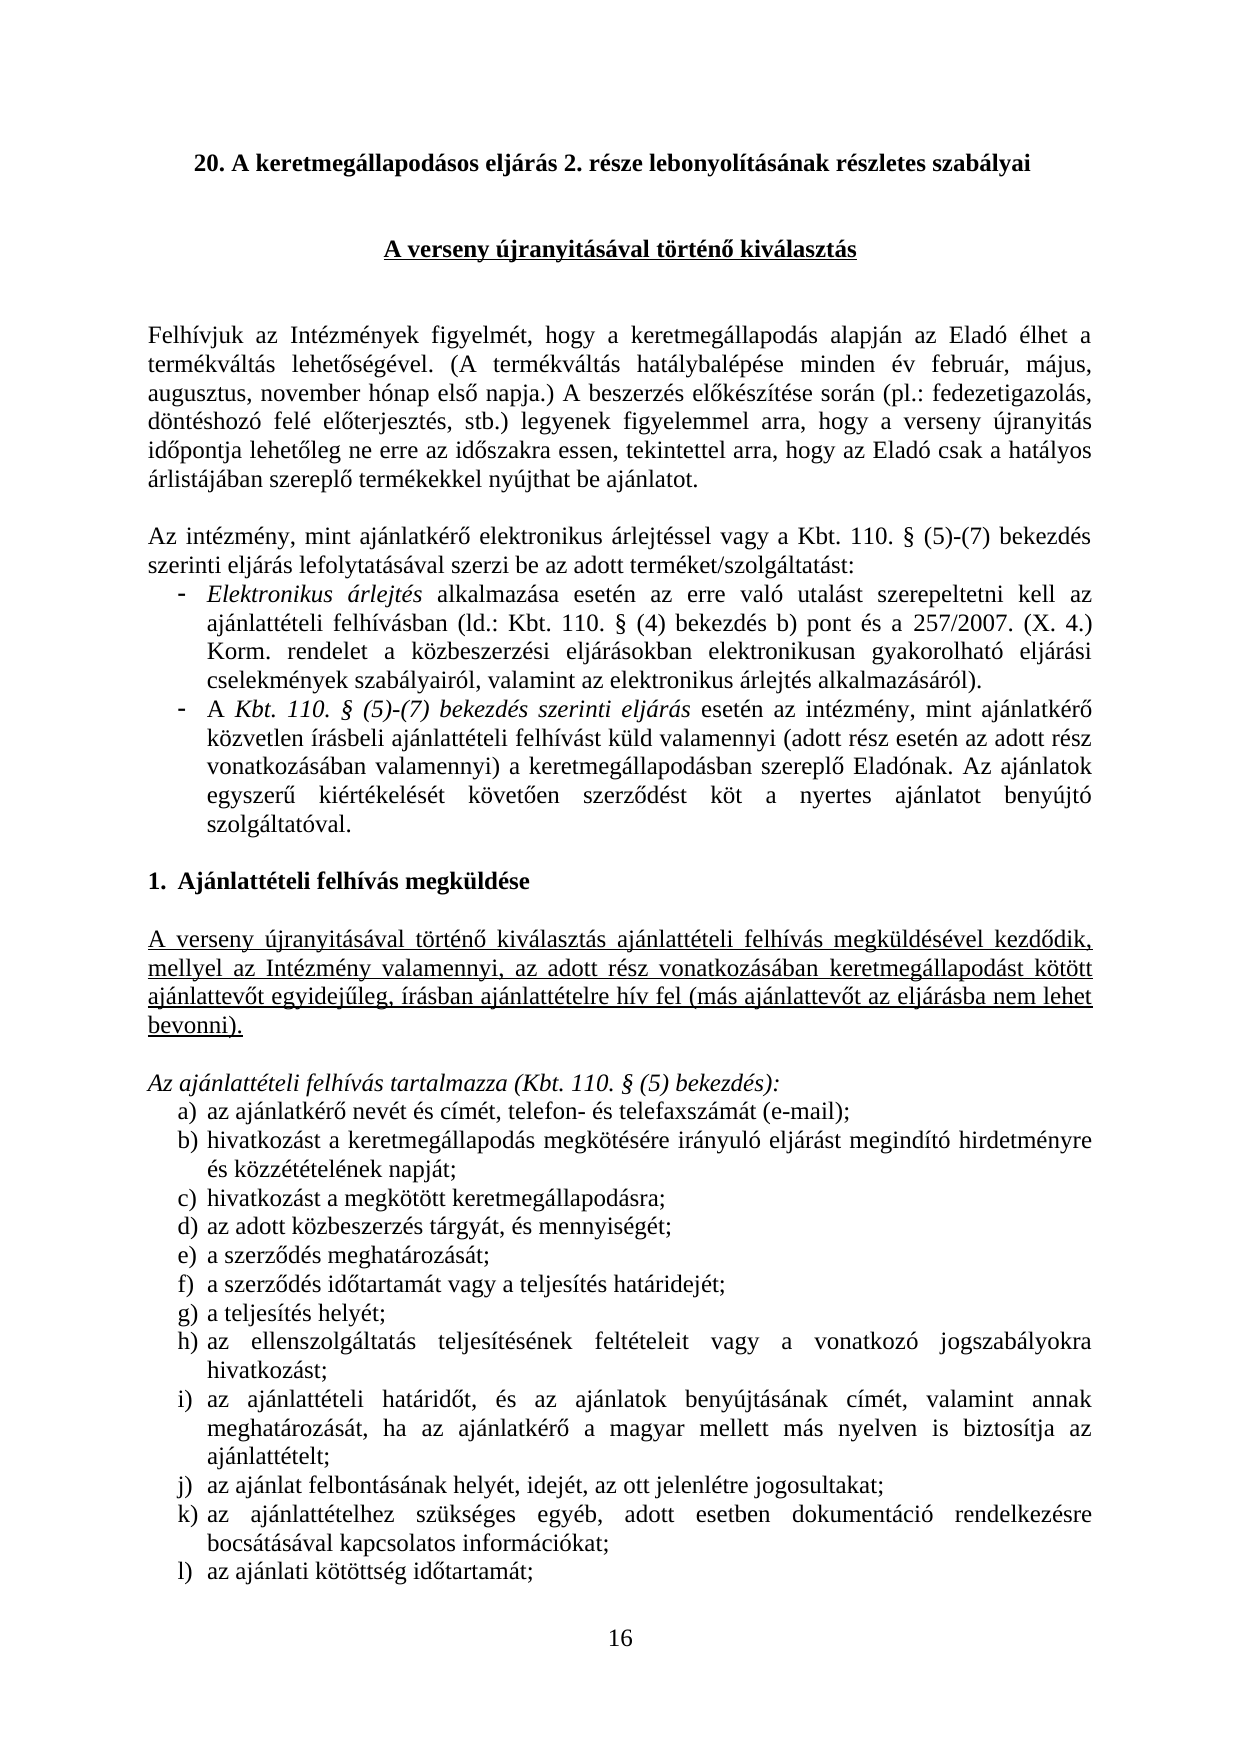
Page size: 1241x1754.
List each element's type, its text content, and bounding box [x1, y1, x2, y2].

list az ajánlat felbontásának helyét, idejét, az ott jelenlétre jogosultakat; [177, 1470, 1093, 1499]
list hivatkozást a megkötött keretmegállapodásra; [177, 1183, 1093, 1211]
text Az intézmény, mint ajánlatkérő elektronikus árlejtéssel vagy a Kbt. 110. § (5)-(7) bekezdés szerinti eljárás lefolytatásával szerzi be az adott terméket/szolgáltatást: [148, 521, 1093, 579]
list Ajánlattételi felhívás megküldése [148, 866, 1093, 895]
list az ajánlatkérő nevét és címét, telefon- és telefaxszámát (e-mail); [177, 1096, 1093, 1125]
list az ajánlattételhez szükséges egyéb, adott esetben dokumentáció rendelkezésre bocsátásával kapcsolatos információkat; [177, 1499, 1093, 1556]
text A verseny újranyitásával történő kiválasztás ajánlattételi felhívás megküldésével kezdődik, mellyel az Intézmény valamennyi, az adott rész vonatkozásában keretmegállapodást kötött ajánlattevőt egyidejűleg, írásban ajánlattételre hív fel (más ajánlattevőt az eljárásba nem lehet bevonni). [148, 950, 1093, 978]
list az ajánlattételi határidőt, és az ajánlatok benyújtásának címét, valamint annak meghatározását, ha az ajánlatkérő a magyar mellett más nyelven is biztosítja az ajánlattételt; [177, 1384, 1093, 1470]
list az ajánlati kötöttség időtartamát; [177, 1556, 1093, 1585]
text A verseny újranyitásával történő kiválasztás [148, 234, 1093, 263]
text A verseny újranyitásával történő kiválasztás ajánlattételi felhívás megküldésével kezdődik, mellyel az Intézmény valamennyi, az adott rész vonatkozásában keretmegállapodást kötött ajánlattevőt egyidejűleg, írásban ajánlattételre hív fel (más ajánlattevőt az eljárásba nem lehet bevonni). [148, 979, 1093, 1006]
text Az ajánlattételi felhívás tartalmazza (Kbt. 110. § (5) bekezdés): [148, 1068, 1093, 1096]
text A verseny újranyitásával történő kiválasztás ajánlattételi felhívás megküldésével kezdődik, mellyel az Intézmény valamennyi, az adott rész vonatkozásában keretmegállapodást kötött ajánlattevőt egyidejűleg, írásban ajánlattételre hív fel (más ajánlattevőt az eljárásba nem lehet bevonni). [148, 924, 1093, 949]
list a szerződés meghatározását; [177, 1240, 1093, 1269]
text 20. A keretmegállapodásos eljárás 2. része lebonyolításának részletes szabályai [148, 148, 1077, 176]
list az adott közbeszerzés tárgyát, és mennyiségét; [177, 1211, 1093, 1240]
list Elektronikus árlejtés alkalmazása esetén az erre való utalást szerepeltetni kell az ajánlattételi felhívásban (ld.: Kbt. 110. § (4) bekezdés b) pont és a 257/2007. (X. 4.) Korm. rendelet a közbeszerzési eljárásokban elektronikusan gyakorolható eljárási cselekmények szabályairól, valamint az elektronikus árlejtés alkalmazásáról). [177, 579, 1093, 694]
list a szerződés időtartamát vagy a teljesítés határidejét; [177, 1269, 1093, 1298]
list A Kbt. 110. § (5)-(7) bekezdés szerinti eljárás esetén az intézmény, mint ajánlatkérő közvetlen írásbeli ajánlattételi felhívást küld valamennyi (adott rész esetén az adott rész vonatkozásában valamennyi) a keretmegállapodásban szereplő Eladónak. Az ajánlatok egyszerű kiértékelését követően szerződést köt a nyertes ajánlatot benyújtó szolgáltatóval. [177, 694, 1093, 838]
text A verseny újranyitásával történő kiválasztás ajánlattételi felhívás megküldésével kezdődik, mellyel az Intézmény valamennyi, az adott rész vonatkozásában keretmegállapodást kötött ajánlattevőt egyidejűleg, írásban ajánlattételre hív fel (más ajánlattevőt az eljárásba nem lehet bevonni). [148, 1008, 1093, 1039]
list az ellenszolgáltatás teljesítésének feltételeit vagy a vonatkozó jogszabályokra hivatkozást; [177, 1326, 1093, 1384]
text Felhívjuk az Intézmények figyelmét, hogy a keretmegállapodás alapján az Eladó élhet a termékváltás lehetőségével. (A termékváltás hatálybalépése minden év február, május, augusztus, november hónap első napja.) A beszerzés előkészítése során (pl.: fedezetigazolás, döntéshozó felé előterjesztés, stb.) legyenek figyelemmel arra, hogy a verseny újranyitás időpontja lehetőleg ne erre az időszakra essen, tekintettel arra, hogy az Eladó csak a hatályos árlistájában szereplő termékekkel nyújthat be ajánlatot. [148, 320, 1093, 493]
list hivatkozást a keretmegállapodás megkötésére irányuló eljárást megindító hirdetményre és közzétételének napját; [177, 1125, 1093, 1183]
list a teljesítés helyét; [177, 1298, 1093, 1326]
